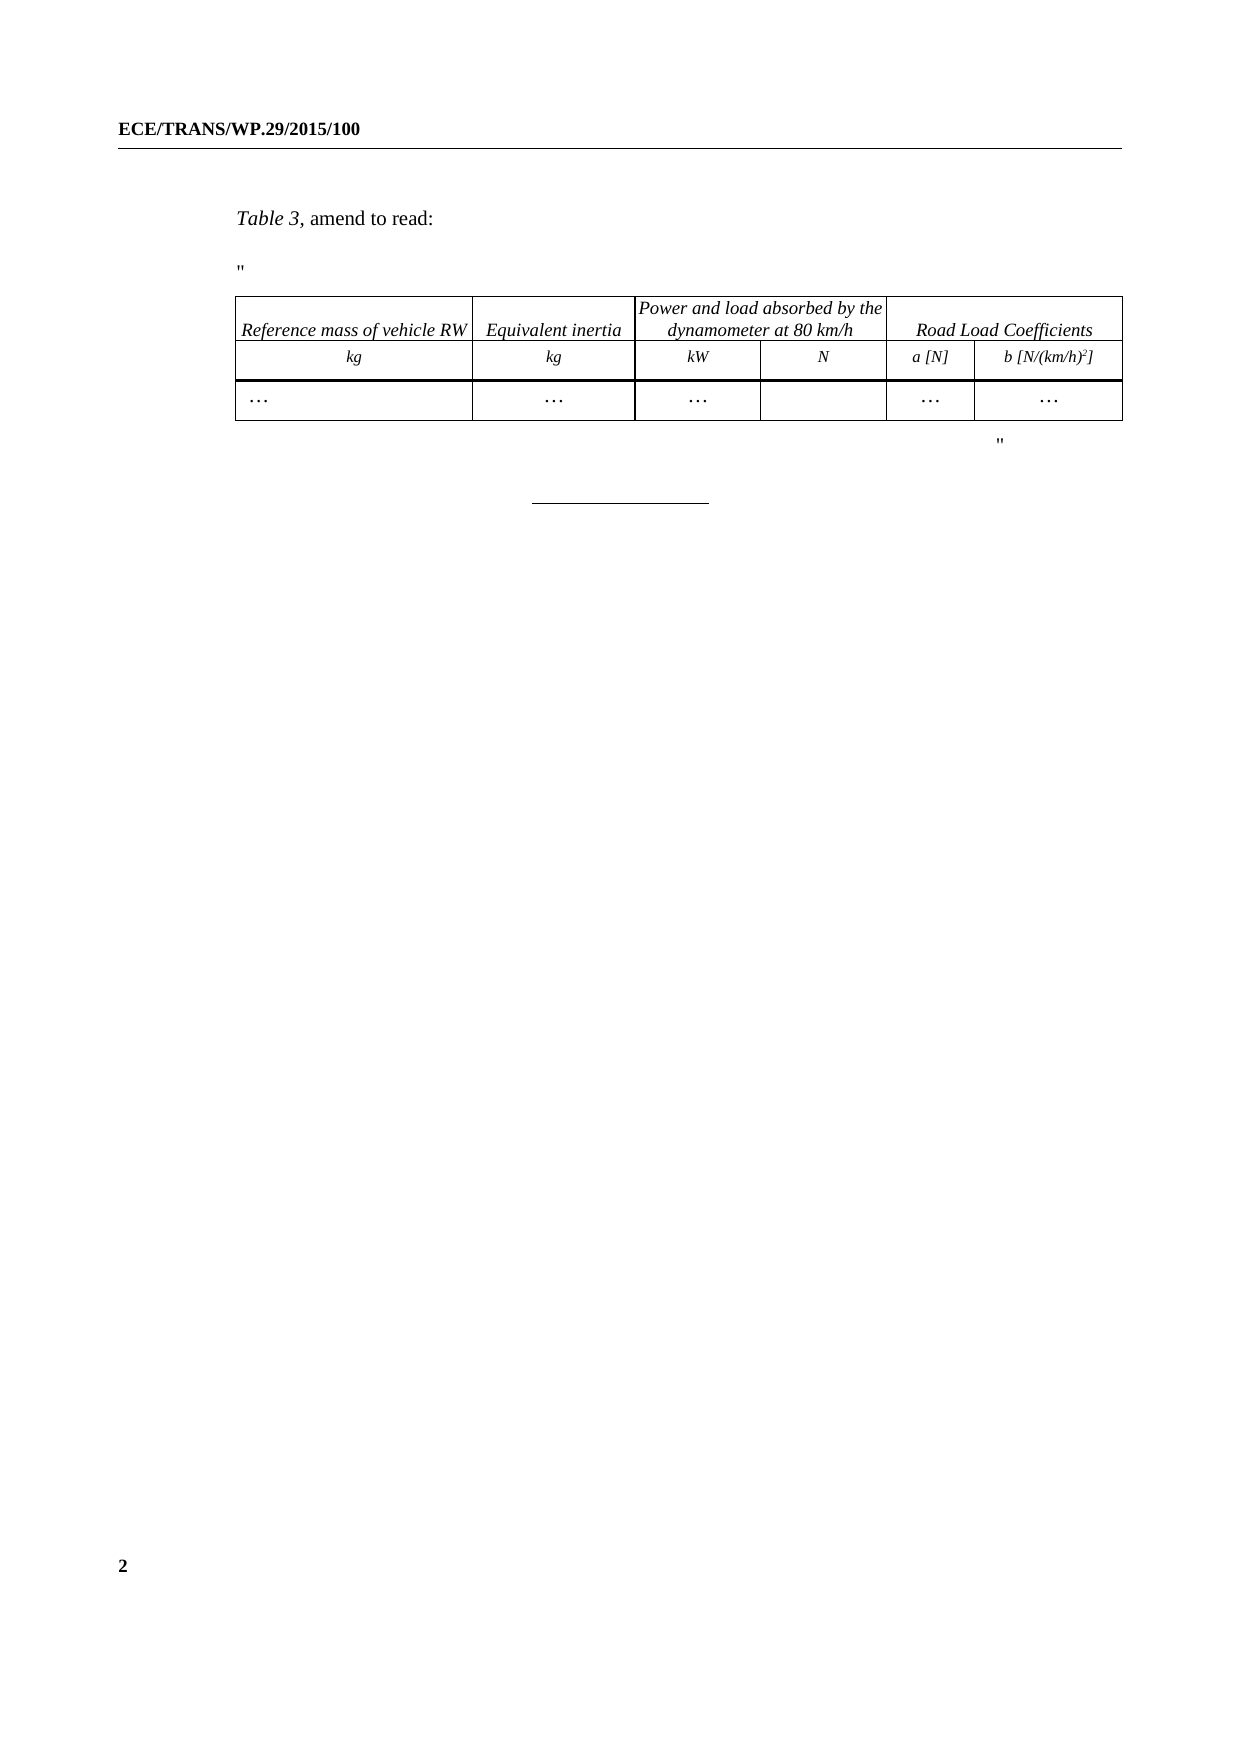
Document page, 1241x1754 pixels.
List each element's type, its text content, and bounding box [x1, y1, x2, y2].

text " [236, 259, 1004, 284]
text Table 3, amend to read: [236, 206, 1004, 230]
table_header Road Load Coefficients [887, 297, 1122, 340]
table_cell a [N] [887, 341, 974, 379]
table_cell … [887, 382, 974, 419]
table_header Equivalent inertia [473, 297, 634, 340]
table_cell kW [636, 341, 760, 379]
table_cell [761, 382, 886, 419]
table_cell N [761, 341, 886, 379]
table_cell … [636, 382, 760, 419]
table_cell b [N/(km/h)2] [975, 341, 1122, 379]
text " [236, 433, 1004, 457]
table_header Power and load absorbed by the dynamometer at 80 km/h [636, 297, 886, 340]
table_cell kg [473, 341, 634, 379]
table_cell … [975, 382, 1122, 419]
table_cell … [473, 382, 634, 419]
table_header Reference mass of vehicle RW [236, 297, 472, 340]
table_cell … [236, 382, 472, 419]
table_cell kg [236, 341, 472, 379]
